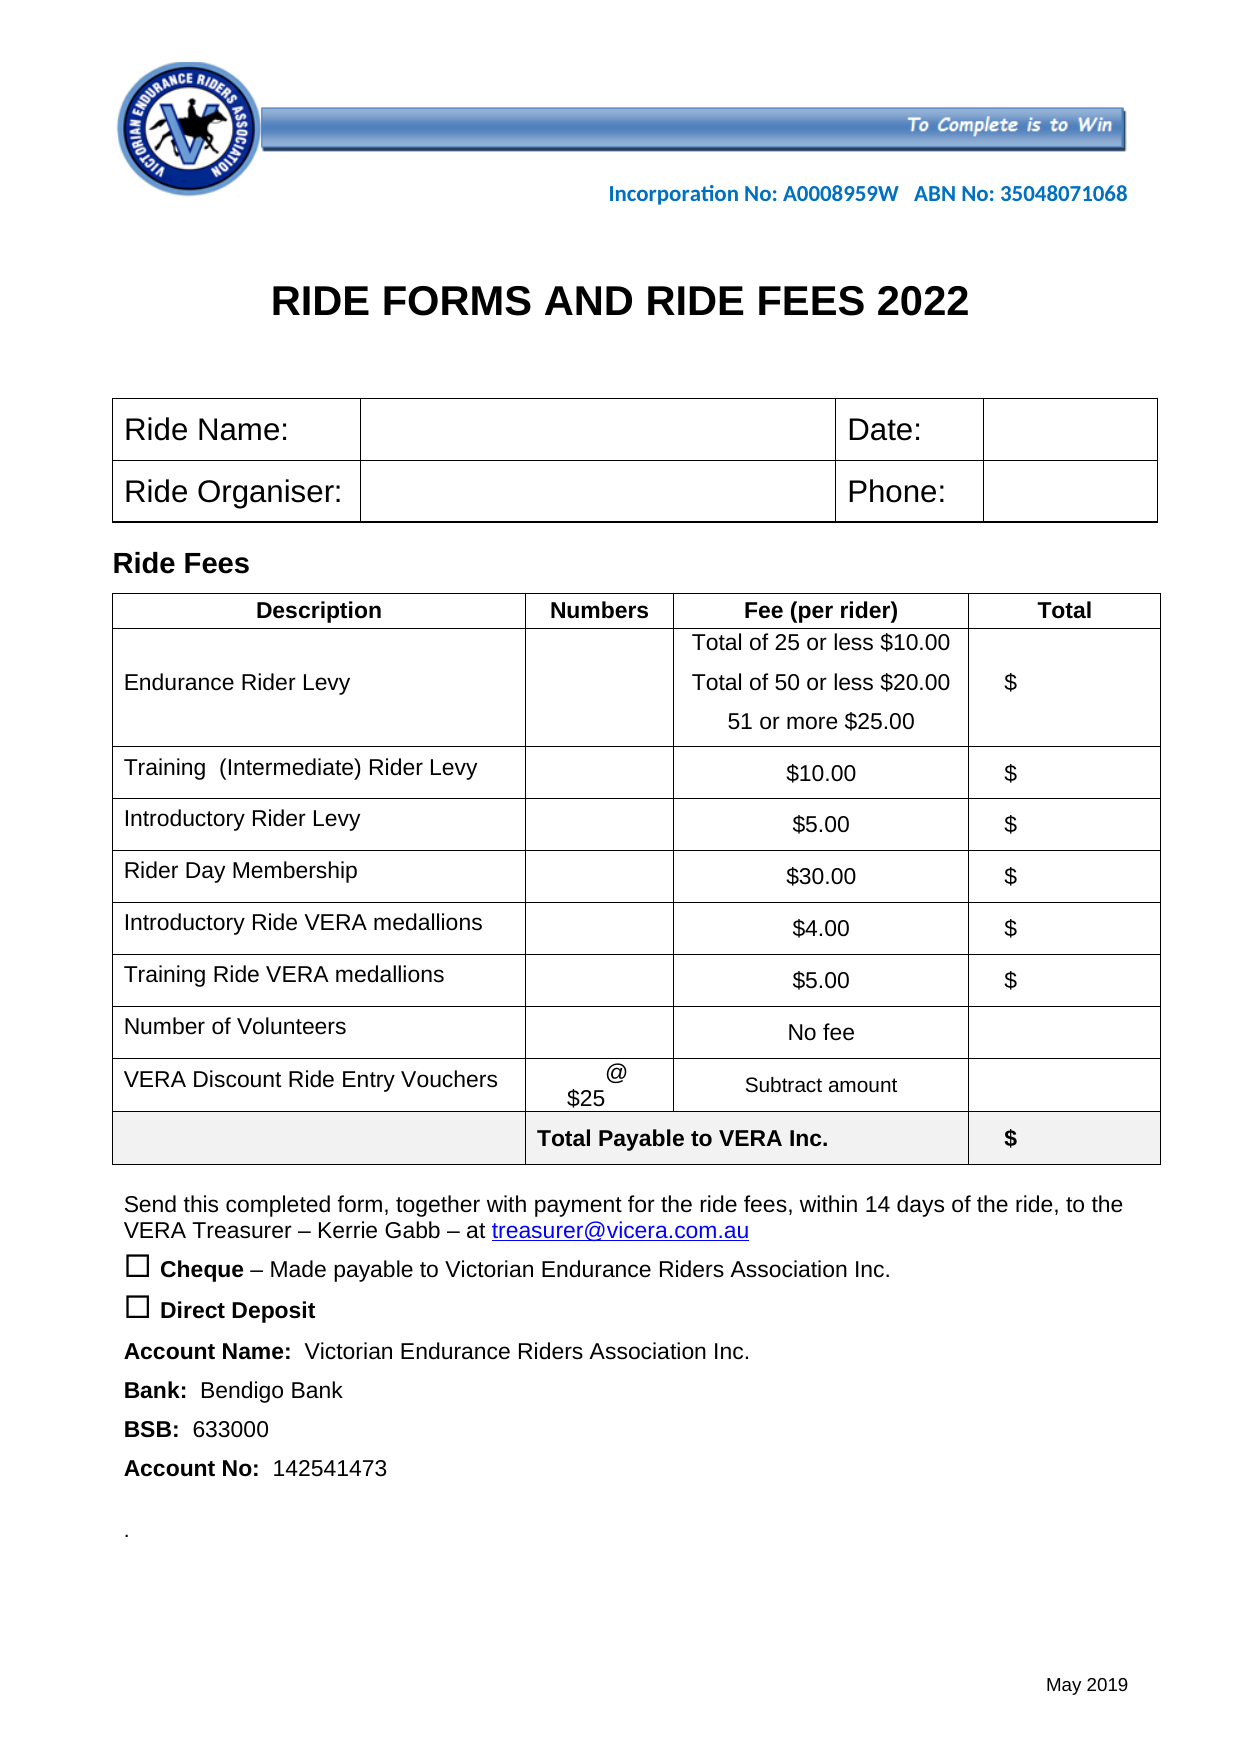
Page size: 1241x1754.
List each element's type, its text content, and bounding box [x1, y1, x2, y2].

table_cell $ [969, 1112, 1160, 1164]
table_header Numbers [526, 594, 673, 628]
table_cell @ $25 [526, 1059, 673, 1111]
table_cell [969, 1059, 1160, 1111]
table_header Description [113, 594, 525, 628]
table_cell No fee [674, 1007, 968, 1057]
table_cell Introductory Ride VERA medallions [113, 903, 525, 954]
table_cell $ [969, 851, 1160, 902]
table_cell [526, 747, 673, 798]
table_cell VERA Discount Ride Entry Vouchers [113, 1059, 525, 1111]
table_cell $ [969, 799, 1160, 850]
table_cell $5.00 [674, 799, 968, 850]
table_cell Total of 25 or less $10.00 Total of 50 or less $20.00 51 or more $25.00 [674, 629, 968, 746]
table_header Send this completed form, together with payment for the ride fees, within 14 days of the ride, to the VERA Treasurer – Kerrie Gabb – at treasurer@vicera.com.au Cheque – Made payable to Victorian Endurance Riders Association Inc. Direct Deposit Account Name: Victorian Endurance Riders Association Inc. Bank: Bendigo Bank BSB: 633000 Account No: 142541473 . [112, 1191, 1161, 1541]
table_cell Subtract amount [674, 1059, 968, 1111]
table_cell [526, 955, 673, 1006]
table_header [361, 399, 835, 459]
picture [112, 62, 1129, 198]
picture [811, 188, 816, 198]
table_cell [361, 461, 835, 521]
table_header Date: [836, 399, 983, 459]
table_cell $ [969, 629, 1160, 746]
picture [823, 188, 828, 198]
table_cell $4.00 [674, 903, 968, 954]
table_cell Training (Intermediate) Rider Levy [113, 747, 525, 798]
table_cell Endurance Rider Levy [113, 629, 525, 746]
table_header Ride Name: [113, 399, 360, 459]
table_cell $30.00 [674, 851, 968, 902]
table_cell [526, 1007, 673, 1057]
table_cell Introductory Rider Levy [113, 799, 525, 850]
table_cell $ [969, 955, 1160, 1006]
table_cell Number of Volunteers [113, 1007, 525, 1057]
table_cell $5.00 [674, 955, 968, 1006]
table_header Total [969, 594, 1160, 628]
table_cell [526, 799, 673, 850]
table_header Fee (per rider) [674, 594, 968, 628]
table_cell Total Payable to VERA Inc. [526, 1112, 968, 1164]
picture [1026, 188, 1031, 198]
table_cell [113, 1112, 525, 1164]
table_cell $10.00 [674, 747, 968, 798]
table_cell $ [969, 903, 1160, 954]
table_cell Rider Day Membership [113, 851, 525, 902]
table_cell [969, 1007, 1160, 1057]
table_cell Phone: [836, 461, 983, 521]
table_cell $ [969, 747, 1160, 798]
table_header [984, 399, 1157, 459]
subtitle RIDE FORMS AND RIDE FEES 2022 [112, 277, 1128, 324]
table_cell Training Ride VERA medallions [113, 955, 525, 1006]
picture [1061, 188, 1066, 198]
picture [799, 188, 804, 198]
table_cell [526, 903, 673, 954]
picture [1095, 188, 1100, 198]
table_cell [984, 461, 1157, 521]
table_cell [526, 851, 673, 902]
text Ride Fees [112, 546, 1128, 580]
table_cell [526, 629, 673, 746]
table_cell Ride Organiser: [113, 461, 360, 521]
